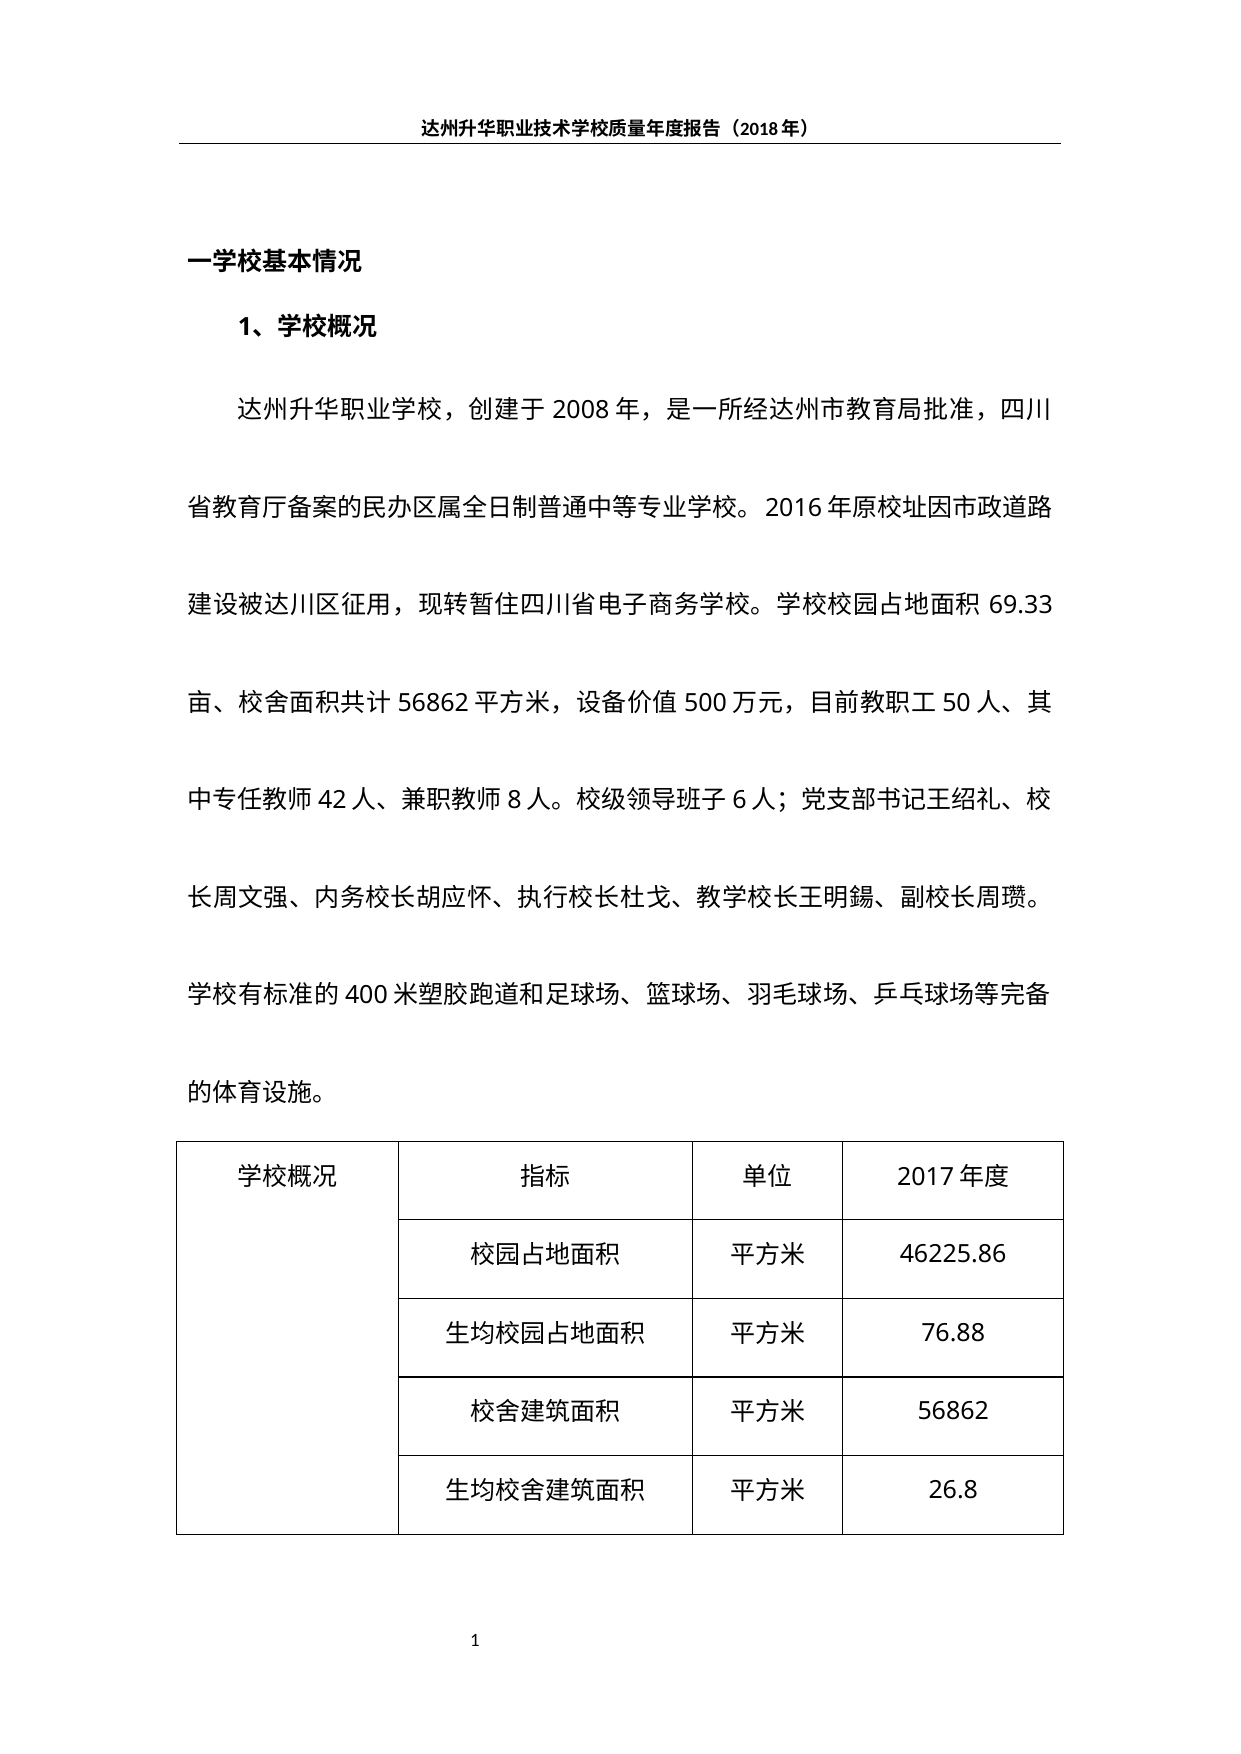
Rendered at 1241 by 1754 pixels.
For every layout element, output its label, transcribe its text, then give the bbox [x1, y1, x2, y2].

table_cell 生均校园占地面积 [399, 1299, 692, 1376]
table_header 单位 [693, 1142, 842, 1219]
table_cell 平方米 [693, 1456, 842, 1533]
table_cell 平方米 [693, 1299, 842, 1376]
text 一学校基本情况 [187, 227, 1053, 292]
table_cell 76.88 [843, 1299, 1063, 1376]
table_cell 平方米 [693, 1220, 842, 1298]
table_cell 56862 [843, 1378, 1063, 1455]
table_cell 46225.86 [843, 1220, 1063, 1298]
table_cell 26.8 [843, 1456, 1063, 1533]
table_cell 校舍建筑面积 [399, 1378, 692, 1455]
table_header 学校概况 [177, 1142, 398, 1533]
list 达州升华职业学校，创建于2008年，是一所经达州市教育局批准，四川省教育厅备案的民办区属全日制普通中等专业学校。2016年原校址因市政道路建设被达川区征用，现转暂住四川省电子商务学校。学校校园占地面积69.33亩、校舍面积共计56862平方米，设备价值500万元，目前教职工50人、其中专任教师42人、兼职教师8人。校级领导班子6人；党支部书记王绍礼、校长周文强、内务校长胡应怀、执行校长杜戈、教学校长王明鍚、副校长周瓒。学校有标准的400米塑胶跑道和足球场、篮球场、羽毛球场、乒乓球场等完备的体育设施。 [187, 375, 1053, 1123]
table_cell 生均校舍建筑面积 [399, 1456, 692, 1533]
table_cell 校园占地面积 [399, 1220, 692, 1298]
table_header 2017年度 [843, 1142, 1063, 1219]
table_cell 平方米 [693, 1378, 842, 1455]
list 学校概况 [187, 292, 1053, 357]
table_header 指标 [399, 1142, 692, 1219]
